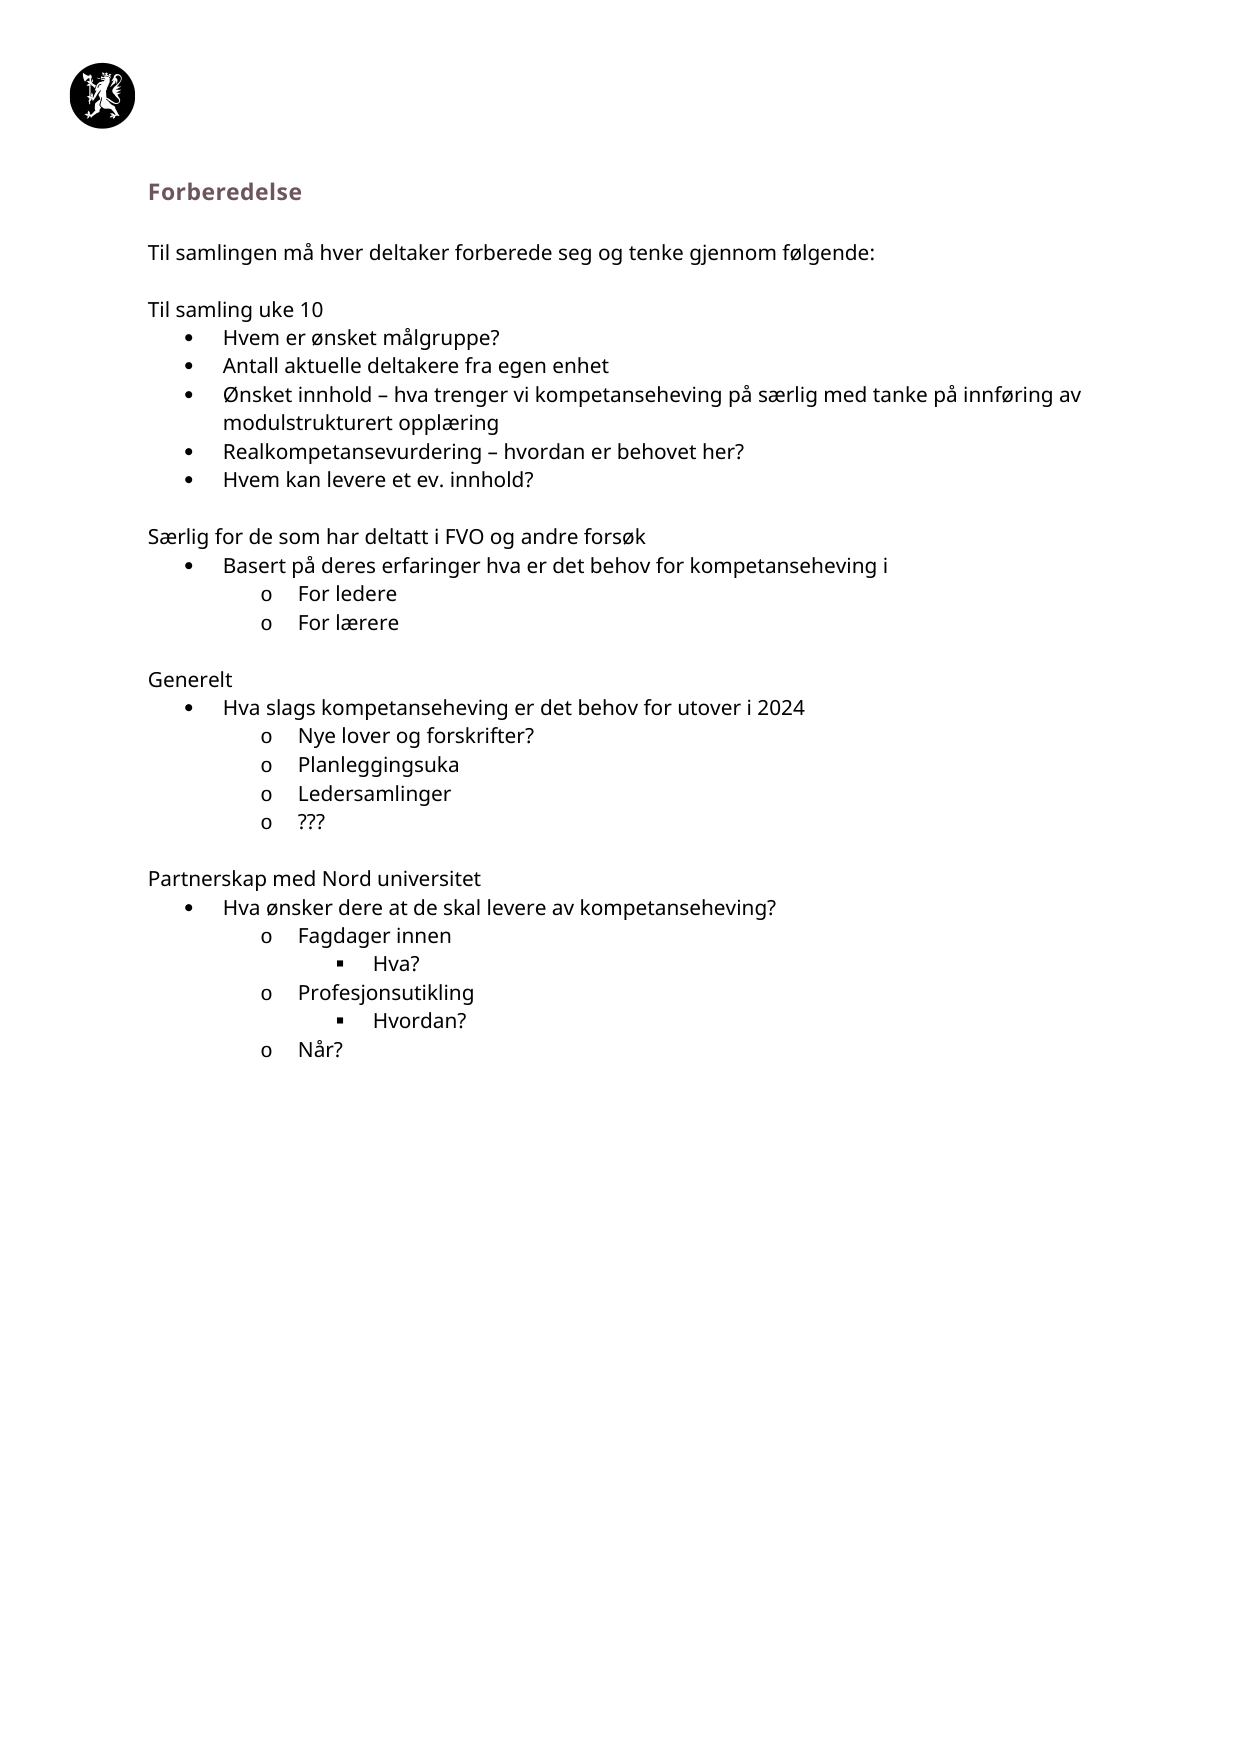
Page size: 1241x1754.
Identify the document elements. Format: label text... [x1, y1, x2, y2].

text Til samling uke 10 [148, 295, 1125, 323]
list Realkompetansevurdering – hvordan er behovet her? [185, 437, 1125, 465]
list Hva? [335, 949, 1125, 978]
text Generelt [148, 665, 1125, 693]
text Partnerskap med Nord universitet [148, 864, 1125, 893]
text Særlig for de som har deltatt i FVO og andre forsøk [148, 522, 1125, 551]
list Hva slags kompetanseheving er det behov for utover i 2024 [185, 693, 1125, 722]
list Antall aktuelle deltakere fra egen enhet [185, 352, 1125, 380]
list Hvordan? [335, 1007, 1125, 1035]
list For ledere [260, 579, 1125, 608]
list Ledersamlinger [260, 779, 1125, 807]
list Når? [260, 1035, 1125, 1063]
picture [69, 62, 136, 129]
list Basert på deres erfaringer hva er det behov for kompetanseheving i [185, 551, 1125, 579]
list Hvem kan levere et ev. innhold? [185, 465, 1125, 494]
list Nye lover og forskrifter? [260, 722, 1125, 750]
list Planleggingsuka [260, 750, 1125, 779]
title Forberedelse [148, 175, 1125, 207]
list Hvem er ønsket målgruppe? [185, 323, 1125, 352]
list For lærere [260, 608, 1125, 636]
list Profesjonsutikling [260, 978, 1125, 1007]
list Ønsket innhold – hva trenger vi kompetanseheving på særlig med tanke på innføring av modulstrukturert opplæring [185, 380, 1125, 437]
list Hva ønsker dere at de skal levere av kompetanseheving? [185, 893, 1125, 921]
text Til samlingen må hver deltaker forberede seg og tenke gjennom følgende: [148, 238, 1125, 266]
list Fagdager innen [260, 921, 1125, 949]
list ??? [260, 807, 1125, 836]
